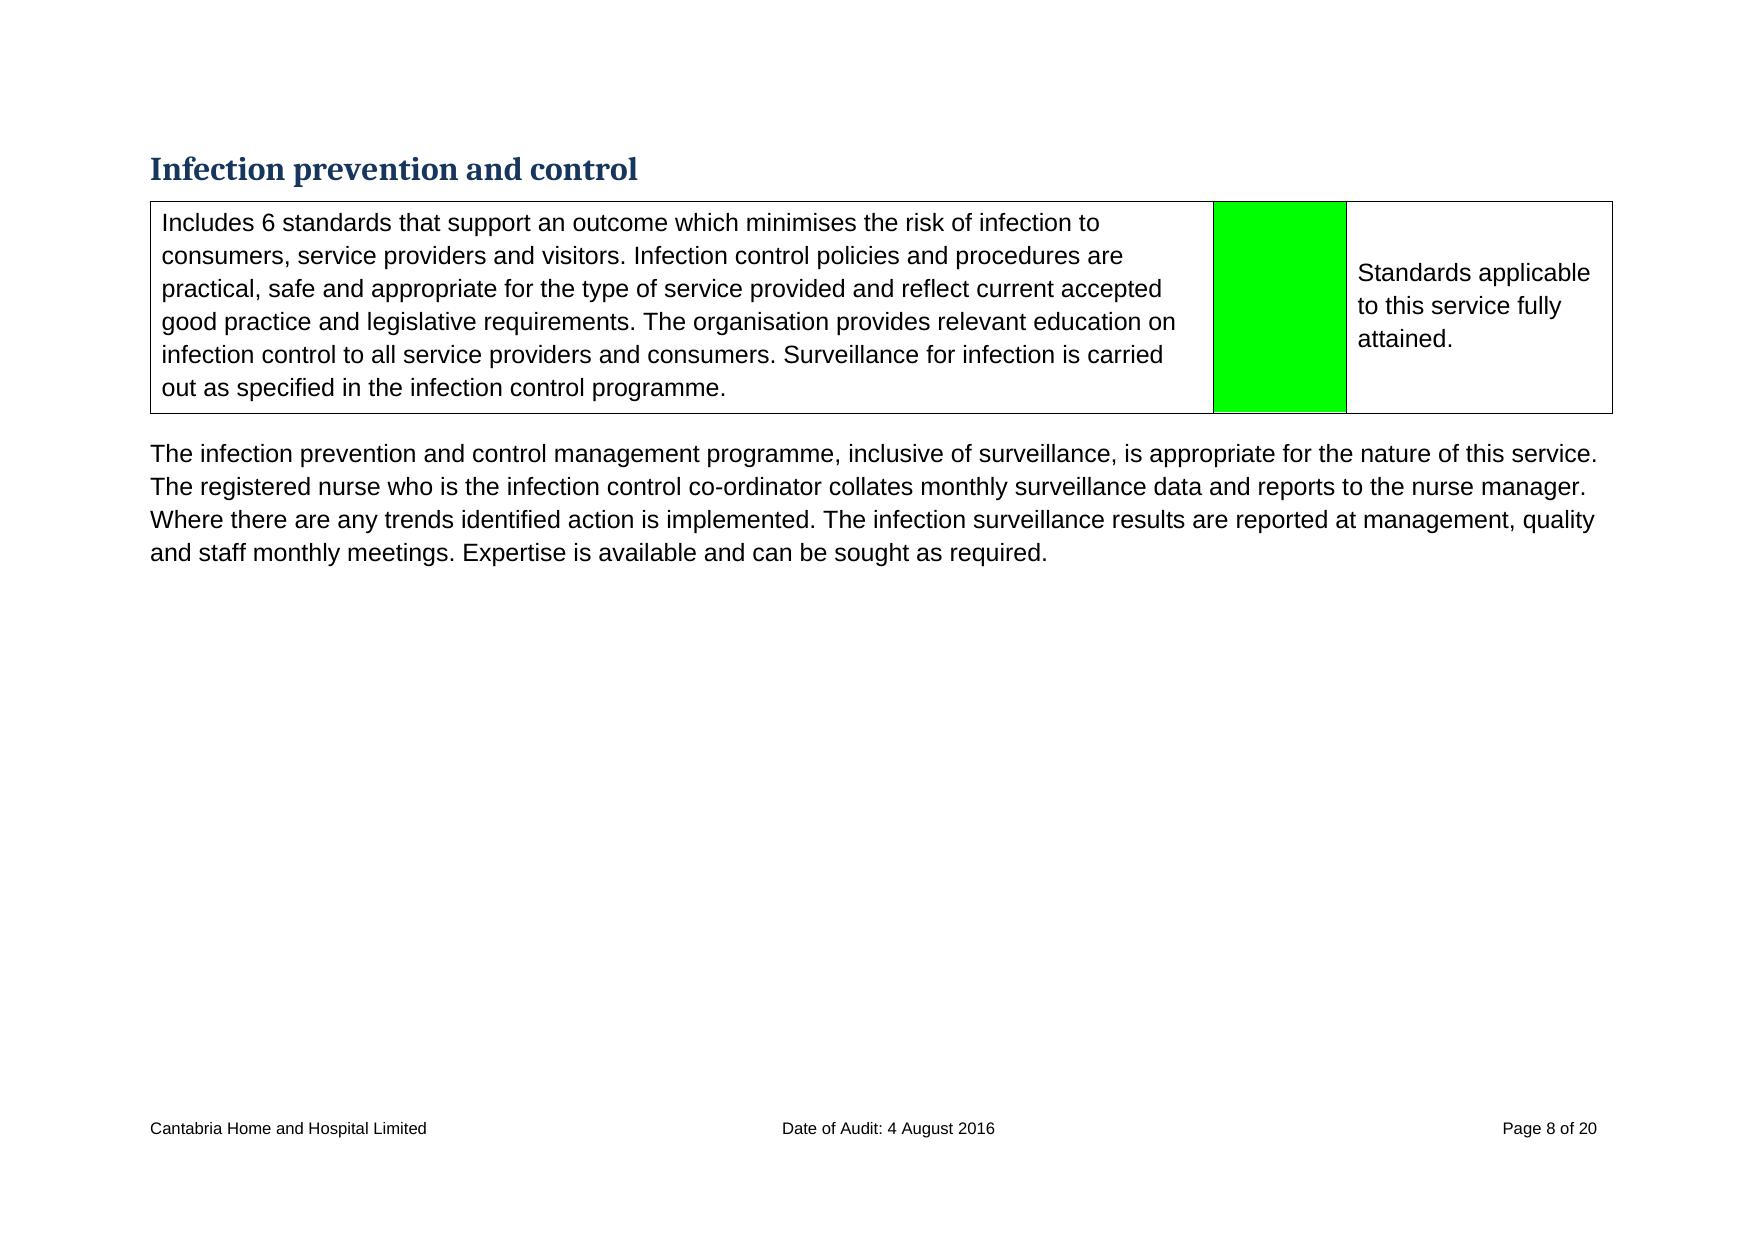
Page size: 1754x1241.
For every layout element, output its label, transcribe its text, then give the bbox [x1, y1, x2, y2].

table_header [1214, 202, 1346, 412]
table_header Includes 6 standards that support an outcome which minimises the risk of infection to consumers, service providers and visitors. Infection control policies and procedures are practical, safe and appropriate for the type of service provided and reflect current accepted good practice and legislative requirements. The organisation provides relevant education on infection control to all service providers and consumers. Surveillance for infection is carried out as specified in the infection control programme. [151, 202, 1213, 412]
text The infection prevention and control management programme, inclusive of surveillance, is appropriate for the nature of this service. The registered nurse who is the infection control co-ordinator collates monthly surveillance data and reports to the nurse manager. Where there are any trends identified action is implemented. The infection surveillance results are reported at management, quality and staff monthly meetings. Expertise is available and can be sought as required. [150, 438, 1604, 566]
table_header Standards applicable to this service fully attained. [1347, 202, 1612, 412]
subtitle Infection prevention and control [150, 150, 1604, 188]
